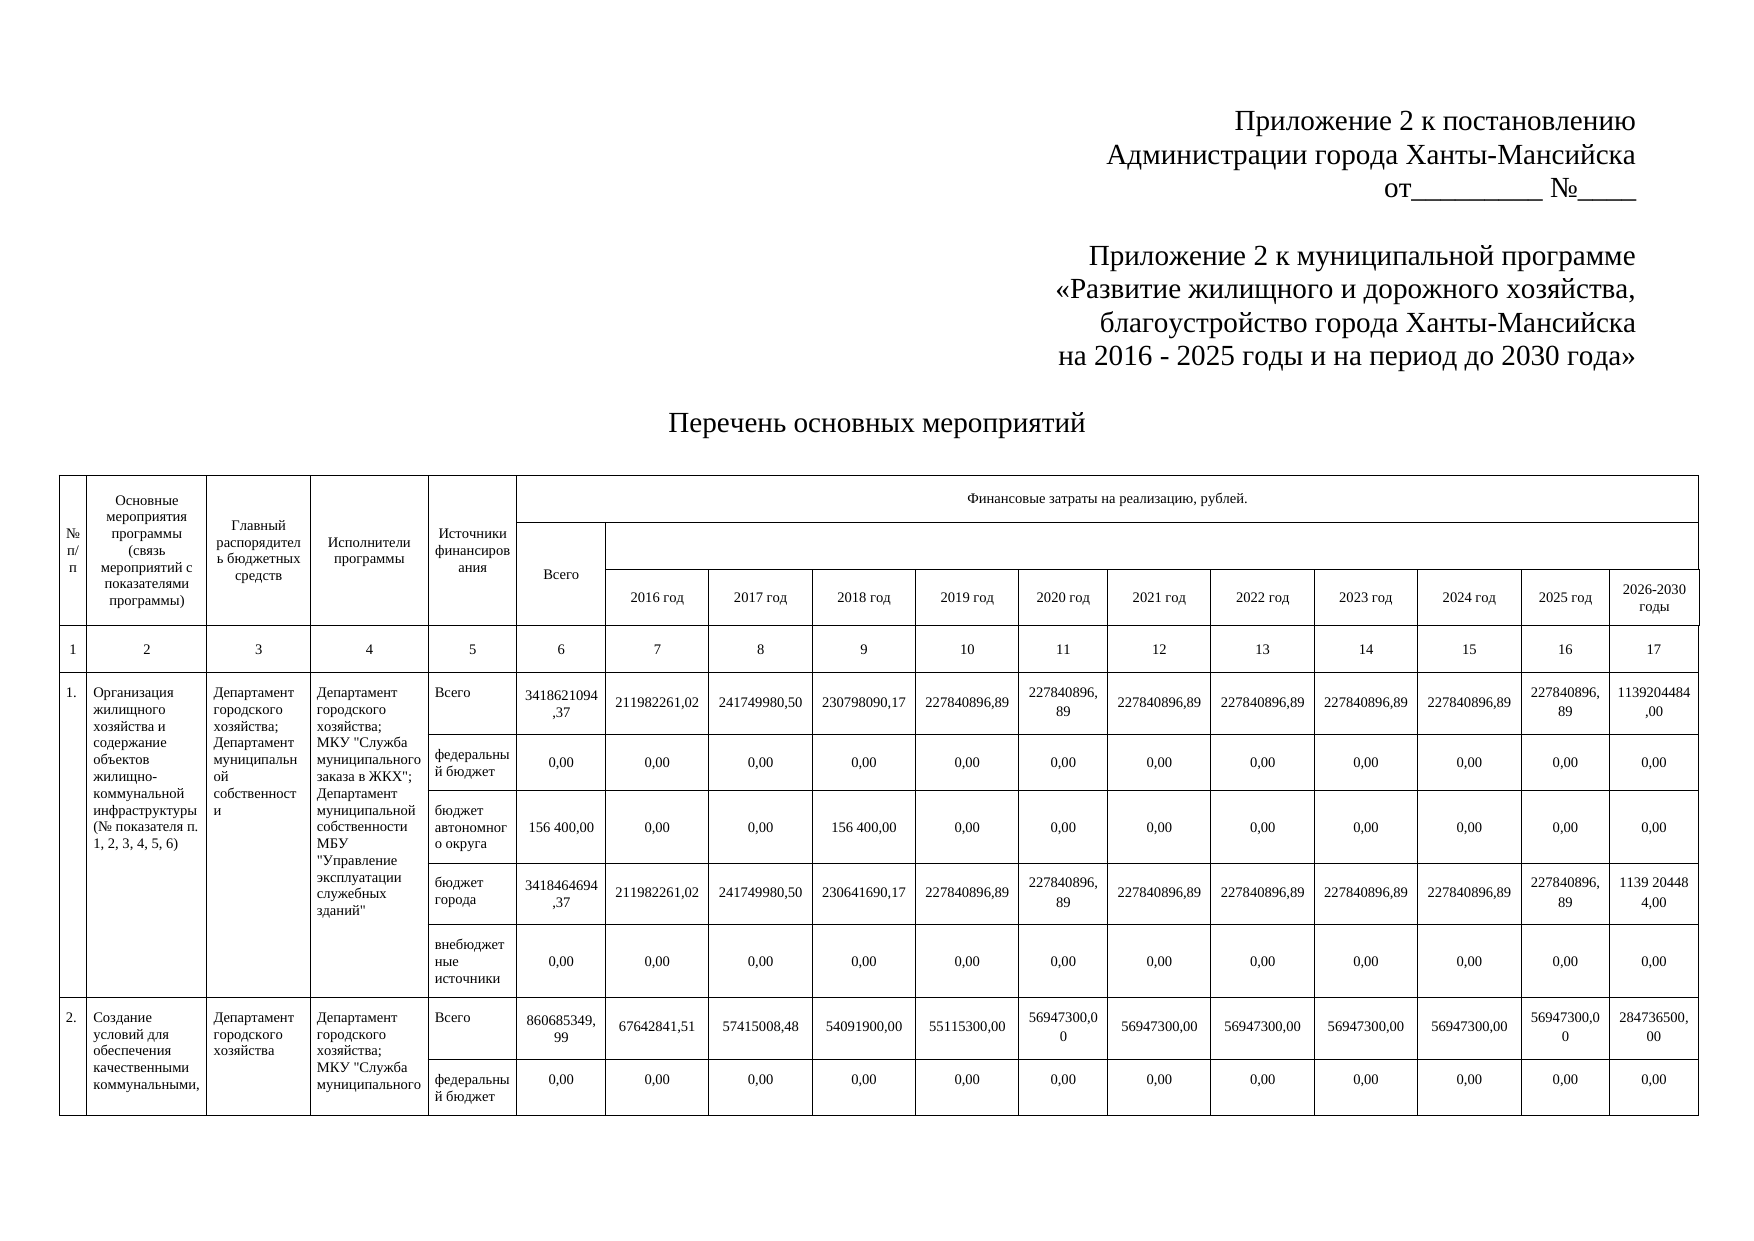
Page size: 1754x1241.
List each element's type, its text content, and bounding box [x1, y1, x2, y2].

table_cell 2 [87, 626, 206, 672]
table_cell 0,00 [517, 925, 605, 997]
table_cell 0,00 [1211, 791, 1314, 862]
table_cell 4 [311, 626, 428, 672]
table_cell 0,00 [1019, 735, 1107, 790]
table_cell 0,00 [1610, 925, 1698, 997]
table_cell 0,00 [1522, 925, 1609, 997]
text Администрации города Ханты-Мансийска [118, 137, 1636, 171]
text «Развитие жилищного и дорожного хозяйства, [118, 271, 1636, 305]
table_cell 0,00 [1522, 791, 1609, 862]
table_cell 2021 год [1108, 570, 1210, 625]
table_cell 0,00 [709, 791, 812, 862]
table_cell [606, 523, 1698, 569]
table_cell 2023 год [1315, 570, 1417, 625]
table_cell 15 [1418, 626, 1521, 672]
table_cell Всего [517, 523, 605, 625]
table_cell 0,00 [606, 925, 708, 997]
table_cell 1139 204484,00 [1610, 864, 1698, 924]
table_cell 2017 год [709, 570, 812, 625]
table_cell 0,00 [1108, 925, 1210, 997]
table_cell 0,00 [1315, 1060, 1417, 1115]
table_cell 0,00 [1019, 1060, 1107, 1115]
text благоустройство города Ханты-Мансийска [118, 305, 1636, 338]
table_cell 227840896,89 [1108, 673, 1210, 734]
table_cell 0,00 [709, 1060, 812, 1115]
table_cell 0,00 [517, 735, 605, 790]
table_cell 3418621094,37 [517, 673, 605, 734]
table_cell 0,00 [1108, 735, 1210, 790]
table_cell 0,00 [916, 735, 1018, 790]
table_cell 0,00 [517, 1060, 605, 1115]
table_cell 0,00 [709, 925, 812, 997]
table_cell 227840896,89 [916, 673, 1018, 734]
table_cell 0,00 [709, 735, 812, 790]
table_cell 227840896,89 [1211, 673, 1314, 734]
table_cell 0,00 [606, 735, 708, 790]
table_cell 2018 год [813, 570, 915, 625]
table_cell 0,00 [813, 735, 915, 790]
table_cell 0,00 [1211, 1060, 1314, 1115]
table_cell 227840896,89 [1315, 673, 1417, 734]
table_cell 56947300,00 [1315, 998, 1417, 1059]
table_cell Всего [429, 673, 516, 734]
table_cell 17 [1610, 626, 1698, 672]
table_cell 227840896,89 [1211, 864, 1314, 924]
table_cell Организация жилищного хозяйства и содержание объектов жилищно-коммунальной инфраструктуры (№ показателя п. 1, 2, 3, 4, 5, 6) [87, 673, 206, 997]
table_cell 11 [1019, 626, 1107, 672]
table_cell 211982261,02 [606, 673, 708, 734]
table_cell 2019 год [916, 570, 1018, 625]
table_cell бюджет автономного округа [429, 791, 516, 862]
table_cell 2026-2030 годы [1610, 570, 1699, 625]
table_cell бюджет города [429, 864, 516, 924]
table_cell 0,00 [1418, 791, 1521, 862]
table_cell Департамент городского хозяйства [207, 998, 310, 1115]
table_cell 227840896,89 [1315, 864, 1417, 924]
table_cell 1139204484,00 [1610, 673, 1698, 734]
table_cell 5 [429, 626, 516, 672]
table_cell федеральный бюджет [429, 1060, 516, 1115]
table_cell 13 [1211, 626, 1314, 672]
table_cell 0,00 [916, 791, 1018, 862]
table_cell Всего [429, 998, 516, 1059]
text Приложение 2 к постановлению [118, 103, 1636, 137]
table_cell 230798090,17 [813, 673, 915, 734]
table_header Исполнители программы [311, 476, 428, 625]
table_cell 0,00 [1211, 925, 1314, 997]
table_cell 56947300,00 [1108, 998, 1210, 1059]
table_header Главный распорядитель бюджетных средств [207, 476, 310, 625]
table_cell 0,00 [1610, 1060, 1698, 1115]
table_cell 3 [207, 626, 310, 672]
table_cell 156 400,00 [813, 791, 915, 862]
table_cell 211982261,02 [606, 864, 708, 924]
table_cell федеральный бюджет [429, 735, 516, 790]
table_cell 860685349,99 [517, 998, 605, 1059]
table_cell 56947300,00 [1211, 998, 1314, 1059]
table_cell 227840896,89 [1522, 864, 1609, 924]
table_cell 230641690,17 [813, 864, 915, 924]
table_cell 2. [60, 998, 86, 1115]
table_cell 0,00 [1610, 791, 1698, 862]
table_cell 0,00 [606, 1060, 708, 1115]
table_cell 0,00 [606, 791, 708, 862]
table_cell 10 [916, 626, 1018, 672]
table_cell 227840896,89 [1418, 864, 1521, 924]
table_header № п/п [60, 476, 86, 625]
table_cell 16 [1522, 626, 1609, 672]
table_cell 7 [606, 626, 708, 672]
table_cell 57415008,48 [709, 998, 812, 1059]
table_cell 56947300,00 [1019, 998, 1107, 1059]
table_cell 0,00 [916, 1060, 1018, 1115]
table_cell 227840896,89 [1019, 864, 1107, 924]
table_cell 0,00 [813, 1060, 915, 1115]
table_header Основные мероприятия программы (связь мероприятий с показателями программы) [87, 476, 206, 625]
table_cell 12 [1108, 626, 1210, 672]
table_cell 2020 год [1019, 570, 1107, 625]
table_cell 2025 год [1522, 570, 1609, 625]
table_cell Департамент городского хозяйства; МКУ "Служба муниципального заказа в ЖКХ"; Департамент муниципальной собственности МБУ "Управление эксплуатации служебных зданий" [311, 673, 428, 997]
table_cell 8 [709, 626, 812, 672]
table_cell 227840896,89 [1522, 673, 1609, 734]
table_cell 284736500,00 [1610, 998, 1698, 1059]
table_cell 0,00 [1315, 735, 1417, 790]
table_cell 0,00 [1315, 791, 1417, 862]
table_cell 56947300,00 [1418, 998, 1521, 1059]
table_cell внебюджетные источники [429, 925, 516, 997]
table_cell 1. [60, 673, 86, 997]
text Приложение 2 к муниципальной программе [118, 238, 1636, 271]
table_cell 1 [60, 626, 86, 672]
table_cell 3418464694,37 [517, 864, 605, 924]
text на 2016 - 2025 годы и на период до 2030 года» [118, 338, 1636, 372]
text Перечень основных мероприятий [118, 405, 1636, 439]
table_cell 227840896,89 [1418, 673, 1521, 734]
table_cell Создание условий для обеспечения качественными коммунальными, бытовыми услугами [87, 998, 206, 1115]
table_cell 2016 год [606, 570, 708, 625]
table_cell 0,00 [1211, 735, 1314, 790]
table_cell 156 400,00 [517, 791, 605, 862]
table_cell 0,00 [1522, 1060, 1609, 1115]
table_cell 2022 год [1211, 570, 1314, 625]
table_cell 0,00 [1418, 735, 1521, 790]
table_cell 0,00 [1315, 925, 1417, 997]
table_cell 227840896,89 [916, 864, 1018, 924]
table_cell 0,00 [1108, 1060, 1210, 1115]
table_cell 54091900,00 [813, 998, 915, 1059]
table_cell 0,00 [1610, 735, 1698, 790]
table_cell 14 [1315, 626, 1417, 672]
table_cell 241749980,50 [709, 673, 812, 734]
table_cell 9 [813, 626, 915, 672]
table_cell 0,00 [813, 925, 915, 997]
table_cell 0,00 [1522, 735, 1609, 790]
table_header Финансовые затраты на реализацию, рублей. [517, 476, 1698, 522]
table_cell 0,00 [1418, 925, 1521, 997]
table_cell 0,00 [916, 925, 1018, 997]
text от_________ №____ [118, 171, 1636, 204]
table_cell Департамент городского хозяйства; Департамент муниципальной собственности [207, 673, 310, 997]
table_cell 0,00 [1019, 925, 1107, 997]
table_cell 67642841,51 [606, 998, 708, 1059]
table_cell 2024 год [1418, 570, 1521, 625]
table_header Источники финансирования [429, 476, 516, 625]
table_cell 56947300,00 [1522, 998, 1609, 1059]
table_cell 227840896,89 [1108, 864, 1210, 924]
table_cell 55115300,00 [916, 998, 1018, 1059]
table_cell 0,00 [1019, 791, 1107, 862]
table_cell 6 [517, 626, 605, 672]
table_cell 241749980,50 [709, 864, 812, 924]
table_cell 227840896,89 [1019, 673, 1107, 734]
table_cell 0,00 [1418, 1060, 1521, 1115]
table_cell 0,00 [1108, 791, 1210, 862]
table_cell Департамент городского хозяйства; МКУ "Служба муниципального заказа в ЖКХ" [311, 998, 428, 1115]
